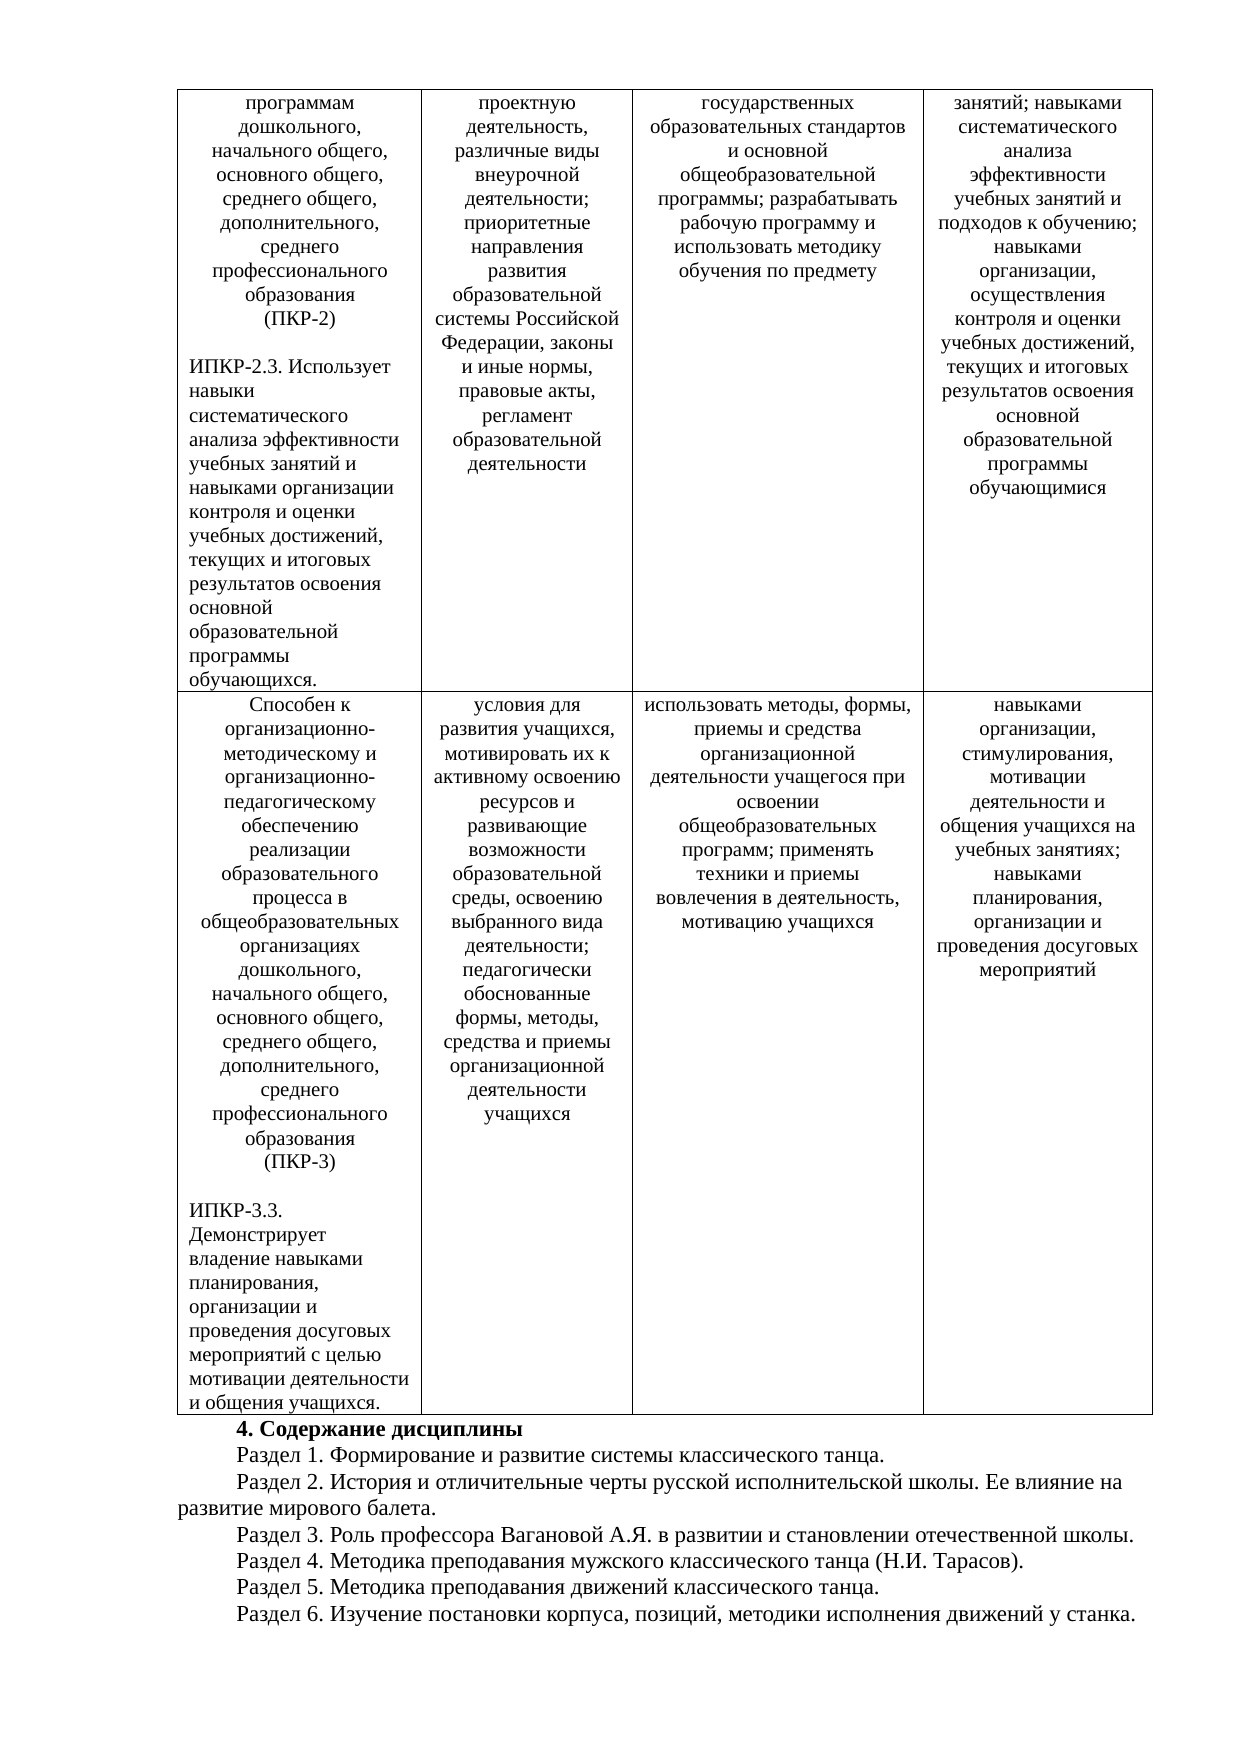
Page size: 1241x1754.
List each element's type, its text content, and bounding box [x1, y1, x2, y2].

text Раздел 6. Изучение постановки корпуса, позиций, методики исполнения движений у станка. [177, 1600, 1152, 1626]
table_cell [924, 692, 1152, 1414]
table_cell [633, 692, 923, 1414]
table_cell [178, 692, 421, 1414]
text Раздел 5. Методика преподавания движений классического танца. [177, 1573, 1152, 1600]
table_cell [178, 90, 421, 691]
text Раздел 1. Формирование и развитие системы классического танца. [177, 1442, 1152, 1468]
text Раздел 3. Роль профессора Вагановой А.Я. в развитии и становлении отечественной школы. [177, 1521, 1152, 1547]
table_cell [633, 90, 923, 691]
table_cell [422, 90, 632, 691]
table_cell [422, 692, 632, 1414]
text Раздел 4. Методика преподавания мужского классического танца (Н.И. Тарасов). [177, 1547, 1152, 1573]
text Раздел 2. История и отличительные черты русской исполнительской школы. Ее влияние на развитие мирового балета. [177, 1468, 1152, 1521]
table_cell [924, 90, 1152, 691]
text 4. Содержание дисциплины [177, 1415, 1152, 1442]
